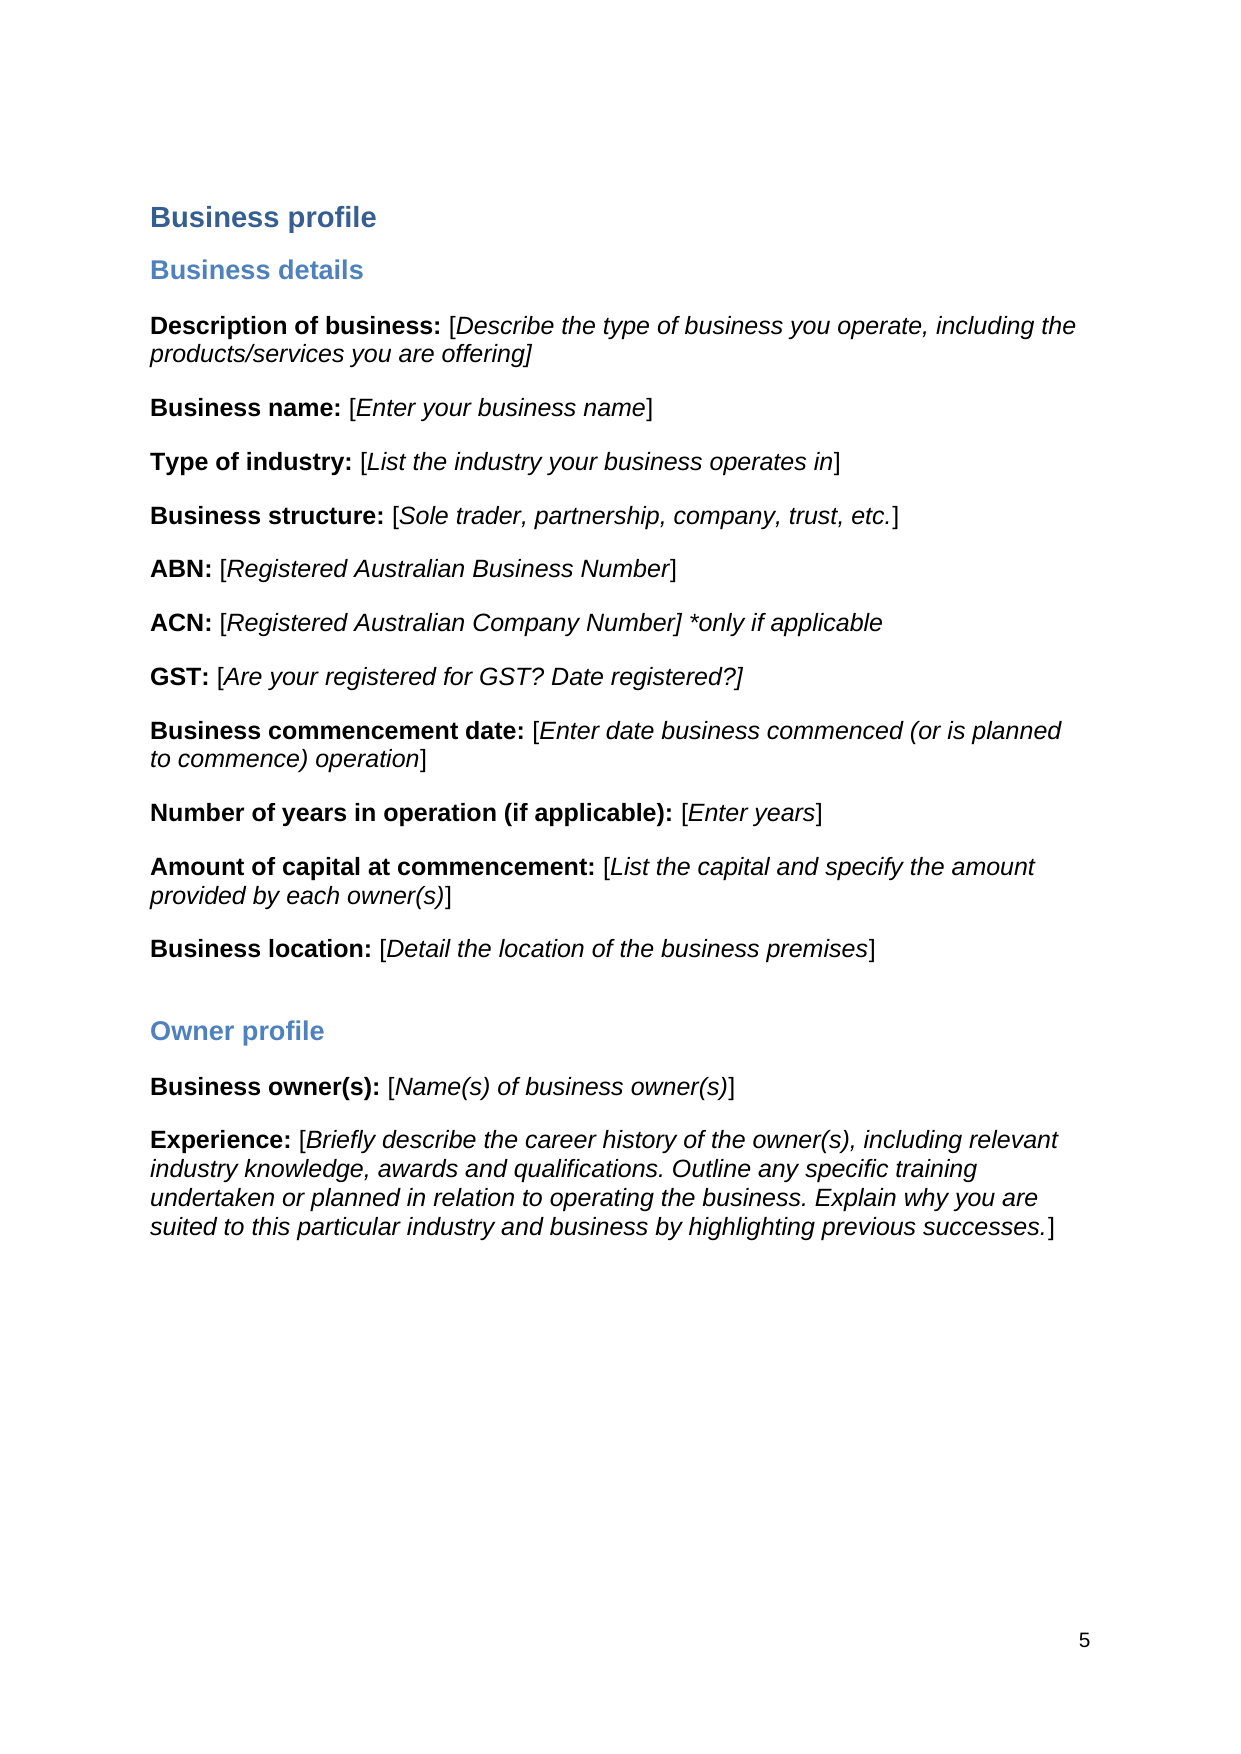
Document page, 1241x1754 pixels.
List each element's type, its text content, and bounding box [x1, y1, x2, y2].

text Business location: [Detail the location of the business premises] [150, 934, 1090, 963]
text Description of business: [Describe the type of business you operate, including the products/services you are offering] [150, 311, 1090, 368]
text GST: [Are your registered for GST? Date registered?] [150, 662, 1090, 691]
subtitle Owner profile [150, 984, 1090, 1046]
text ABN: [Registered Australian Business Number] [150, 554, 1090, 583]
subtitle Business profile [150, 200, 1090, 233]
subtitle Business details [150, 254, 1090, 286]
text Type of industry: [List the industry your business operates in] [150, 447, 1090, 476]
text Number of years in operation (if applicable): [Enter years] [150, 798, 1090, 827]
text Business name: [Enter your business name] [150, 393, 1090, 422]
text Experience: [Briefly describe the career history of the owner(s), including relevant industry knowledge, awards and qualifications. Outline any specific training undertaken or planned in relation to operating the business. Explain why you are suited to this particular industry and business by highlighting previous successes.] [150, 1125, 1090, 1240]
text Business structure: [Sole trader, partnership, company, trust, etc.] [150, 501, 1090, 529]
text Business owner(s): [Name(s) of business owner(s)] [150, 1071, 1090, 1100]
text ACN: [Registered Australian Company Number] *only if applicable [150, 608, 1090, 637]
text Business commencement date: [Enter date business commenced (or is planned to commence) operation] [150, 716, 1090, 773]
text Amount of capital at commencement: [List the capital and specify the amount provided by each owner(s)] [150, 852, 1090, 909]
